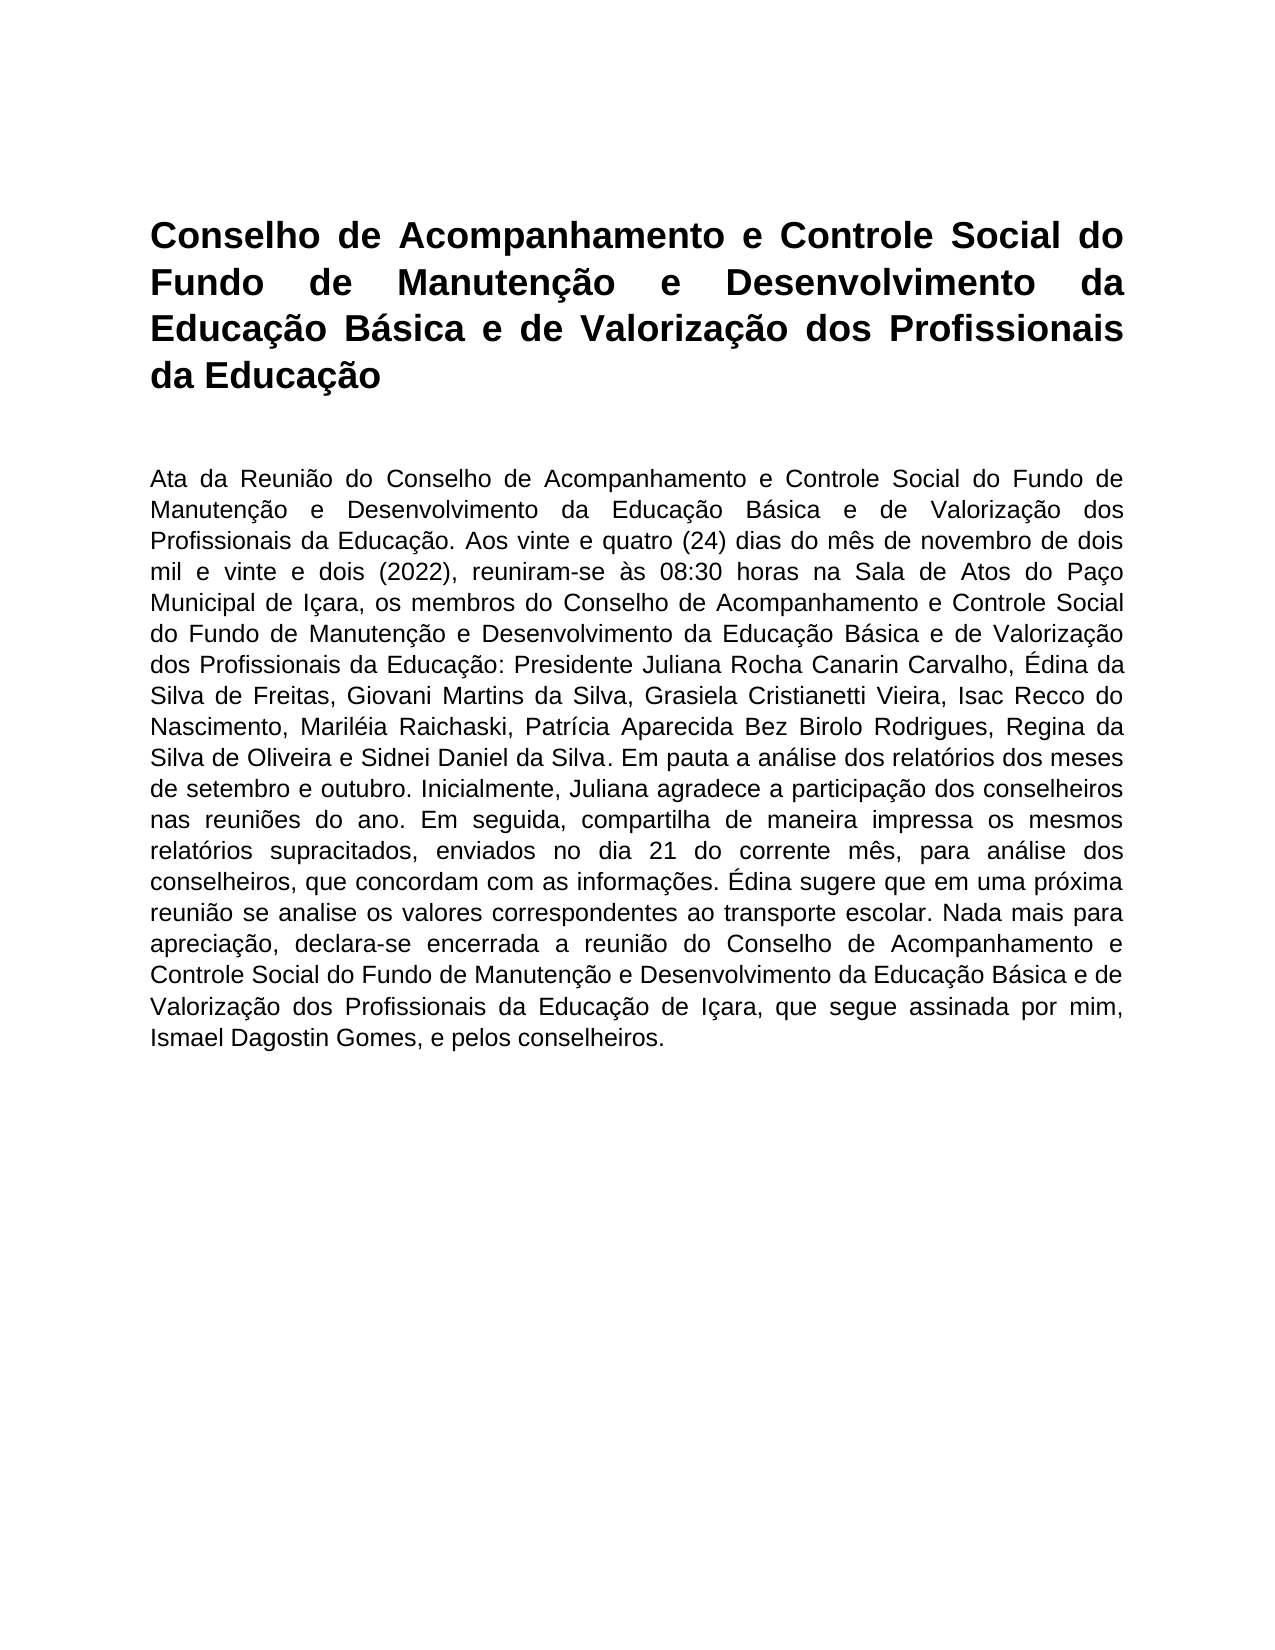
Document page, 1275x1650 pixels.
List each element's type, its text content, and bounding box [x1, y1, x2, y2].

text Conselho de Acompanhamento e Controle Social do Fundo de Manutenção e Desenvolvimento da Educação Básica e de Valorização dos Profissionais da Educação [150, 213, 1125, 396]
text Ata da Reunião do Conselho de Acompanhamento e Controle Social do Fundo de Manutenção e Desenvolvimento da Educação Básica e de Valorização dos Profissionais da Educação. Aos vinte e quatro (24) dias do mês de novembro de dois mil e vinte e dois (2022), reuniram-se às 08:30 horas na Sala de Atos do Paço Municipal de Içara, os membros do Conselho de Acompanhamento e Controle Social do Fundo de Manutenção e Desenvolvimento da Educação Básica e de Valorização dos Profissionais da Educação: Presidente Juliana Rocha Canarin Carvalho, Édina da Silva de Freitas, Giovani Martins da Silva, Grasiela Cristianetti Vieira, Isac Recco do Nascimento, Mariléia Raichaski, Patrícia Aparecida Bez Birolo Rodrigues, Regina da Silva de Oliveira e Sidnei Daniel da Silva. Em pauta a análise dos relatórios dos meses de setembro e outubro. Inicialmente, Juliana agradece a participação dos conselheiros nas reuniões do ano. Em seguida, compartilha de maneira impressa os mesmos relatórios supracitados, enviados no dia 21 do corrente mês, para análise dos conselheiros, que concordam com as informações. Édina sugere que em uma próxima reunião se analise os valores correspondentes ao transporte escolar. Nada mais para apreciação, declara-se encerrada a reunião do Conselho de Acompanhamento e Controle Social do Fundo de Manutenção e Desenvolvimento da Educação Básica e de Valorização dos Profissionais da Educação de Içara, que segue assinada por mim, Ismael Dagostin Gomes, e pelos conselheiros. [150, 464, 1125, 1051]
